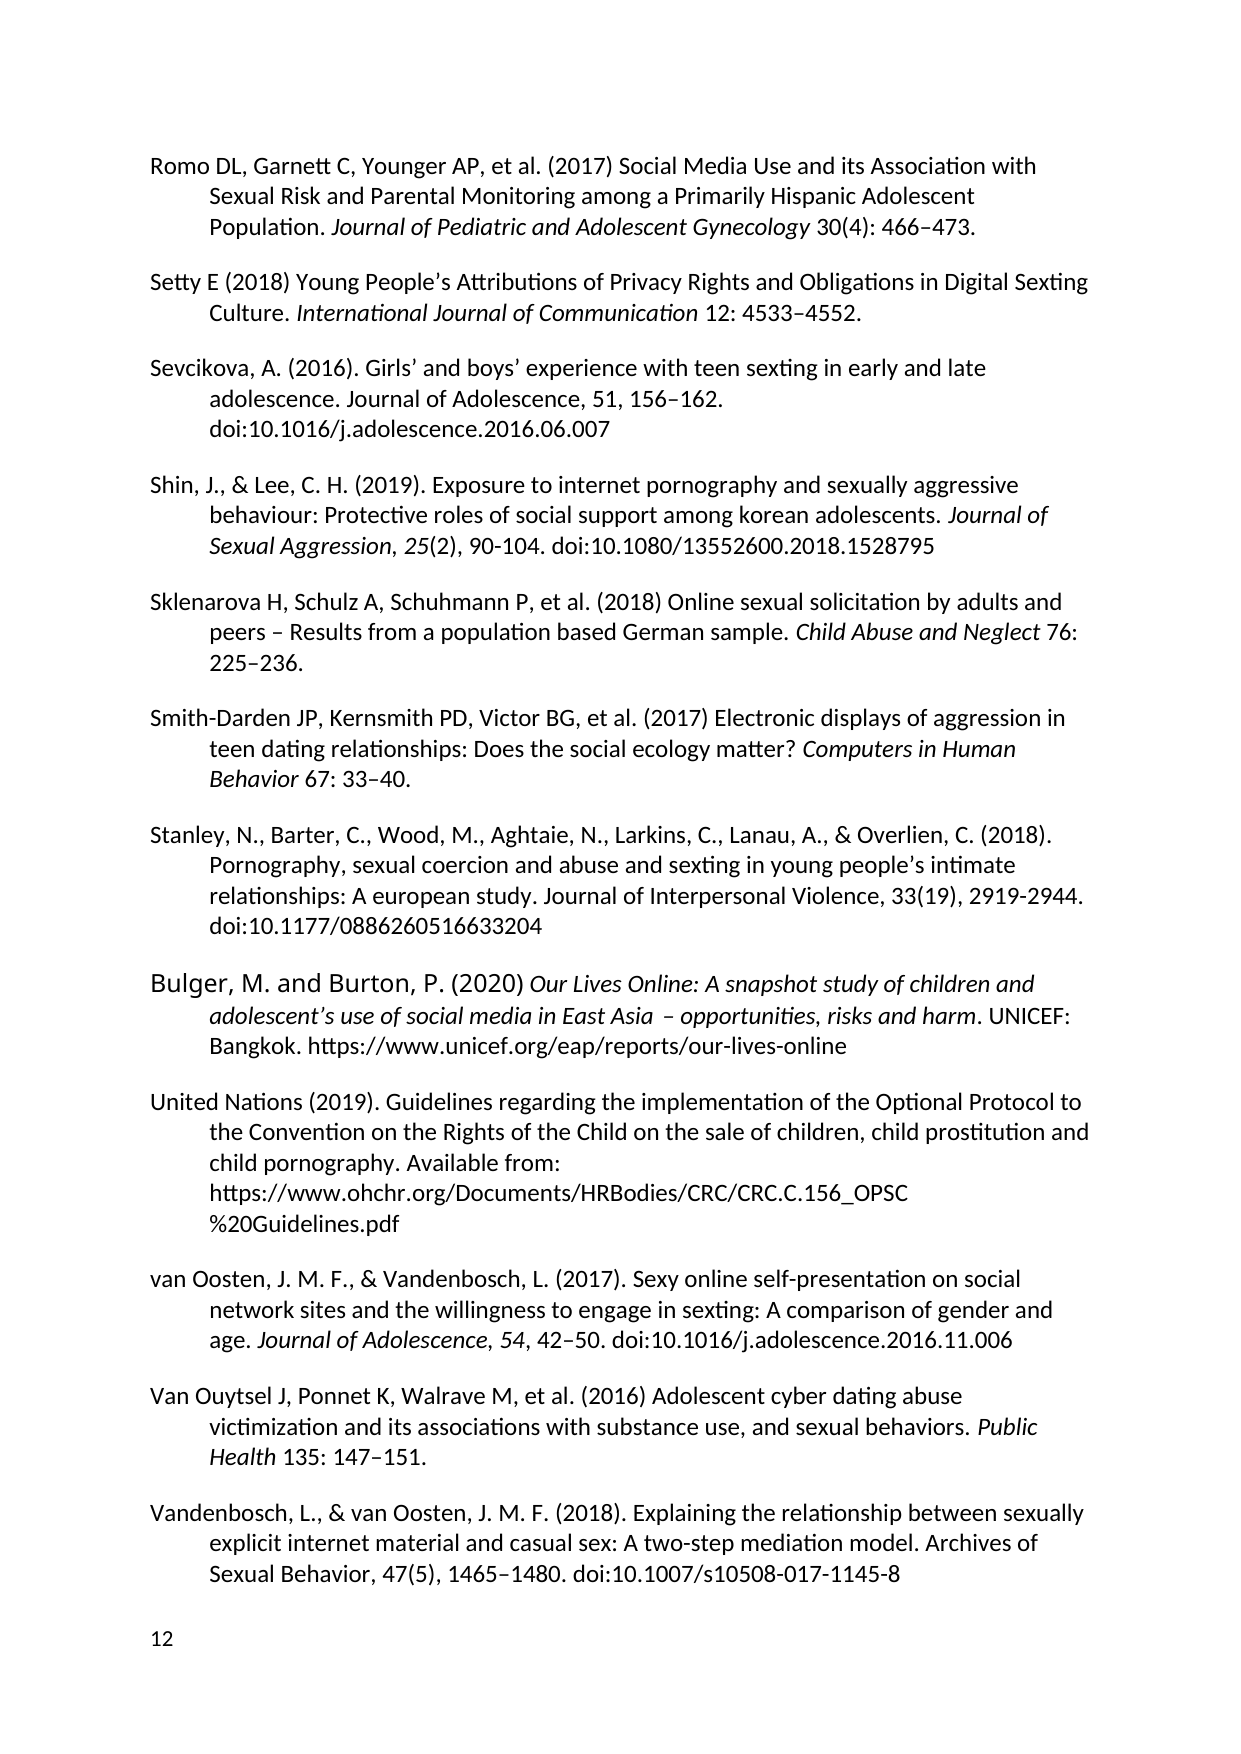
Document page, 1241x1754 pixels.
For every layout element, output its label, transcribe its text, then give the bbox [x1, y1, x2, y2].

text Shin, J., & Lee, C. H. (2019). Exposure to internet pornography and sexually aggressive behaviour: Protective roles of social support among korean adolescents. Journal of Sexual Aggression, 25(2), 90-104. doi:10.1080/13552600.2018.1528795 [150, 469, 1090, 561]
text Vandenbosch, L., & van Oosten, J. M. F. (2018). Explaining the relationship between sexually explicit internet material and casual sex: A two-step mediation model. Archives of Sexual Behavior, 47(5), 1465–1480. doi:10.1007/s10508-017-1145-8 [150, 1497, 1090, 1588]
text Van Ouytsel J, Ponnet K, Walrave M, et al. (2016) Adolescent cyber dating abuse victimization and its associations with substance use, and sexual behaviors. Public Health 135: 147–151. [150, 1380, 1090, 1472]
text Bulger, M. and Burton, P. (2020) Our Lives Online: A snapshot study of children and adolescent’s use of social media in East Asia – opportunities, risks and harm. UNICEF: Bangkok. https://www.unicef.org/eap/reports/our-lives-online [150, 966, 1090, 1061]
text United Nations (2019). Guidelines regarding the implementation of the Optional Protocol to the Convention on the Rights of the Child on the sale of children, child prostitution and child pornography. Available from: https://www.ohchr.org/Documents/HRBodies/CRC/CRC.C.156_OPSC%20Guidelines.pdf [150, 1086, 1090, 1239]
text Sevcikova, A. (2016). Girls’ and boys’ experience with teen sexting in early and late adolescence. Journal of Adolescence, 51, 156–162. doi:10.1016/j.adolescence.2016.06.007 [150, 353, 1090, 444]
text Smith-Darden JP, Kernsmith PD, Victor BG, et al. (2017) Electronic displays of aggression in teen dating relationships: Does the social ecology matter? Computers in Human Behavior 67: 33–40. [150, 702, 1090, 794]
text Romo DL, Garnett C, Younger AP, et al. (2017) Social Media Use and its Association with Sexual Risk and Parental Monitoring among a Primarily Hispanic Adolescent Population. Journal of Pediatric and Adolescent Gynecology 30(4): 466–473. [150, 150, 1090, 242]
text Sklenarova H, Schulz A, Schuhmann P, et al. (2018) Online sexual solicitation by adults and peers – Results from a population based German sample. Child Abuse and Neglect 76: 225–236. [150, 586, 1090, 677]
text Setty E (2018) Young People’s Attributions of Privacy Rights and Obligations in Digital Sexting Culture. International Journal of Communication 12: 4533–4552. [150, 267, 1090, 328]
text van Oosten, J. M. F., & Vandenbosch, L. (2017). Sexy online self-presentation on social network sites and the willingness to engage in sexting: A comparison of gender and age. Journal of Adolescence, 54, 42–50. doi:10.1016/j.adolescence.2016.11.006 [150, 1264, 1090, 1355]
text Stanley, N., Barter, C., Wood, M., Aghtaie, N., Larkins, C., Lanau, A., & Overlien, C. (2018). Pornography, sexual coercion and abuse and sexting in young people’s intimate relationships: A european study. Journal of Interpersonal Violence, 33(19), 2919-2944. doi:10.1177/0886260516633204 [150, 819, 1090, 941]
